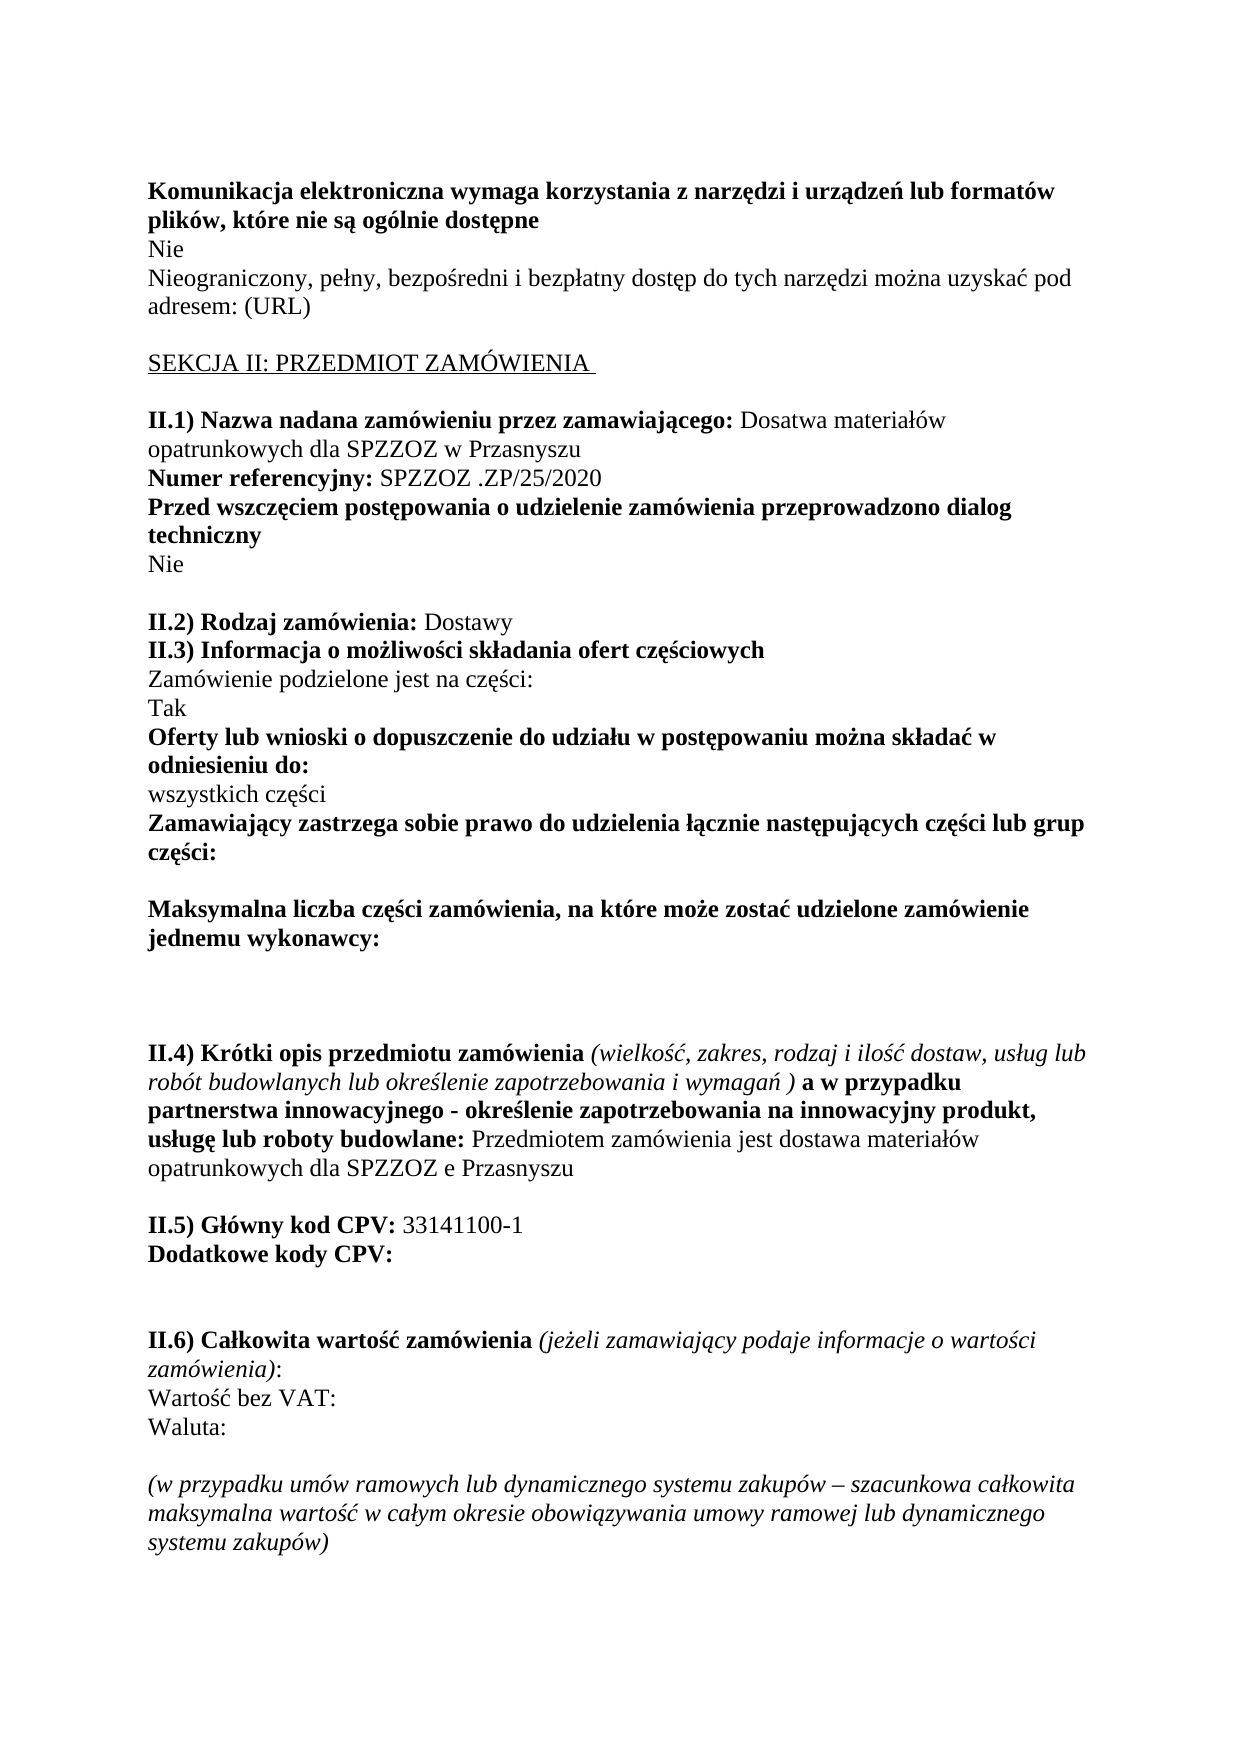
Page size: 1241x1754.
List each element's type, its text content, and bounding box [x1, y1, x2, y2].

text (w przypadku umów ramowych lub dynamicznego systemu zakupów – szacunkowa całkowita maksymalna wartość w całym okresie obowiązywania umowy ramowej lub dynamicznego systemu zakupów) [148, 1441, 1093, 1556]
text Nie [148, 549, 1093, 578]
text II.2) Rodzaj zamówienia: Dostawy II.3) Informacja o możliwości składania ofert częściowych Zamówienie podzielone jest na części: [148, 578, 1093, 693]
text II.1) Nazwa nadana zamówieniu przez zamawiającego: Dosatwa materiałów opatrunkowych dla SPZZOZ w Przasnyszu Numer referencyjny: SPZZOZ .ZP/25/2020 Przed wszczęciem postępowania o udzielenie zamówienia przeprowadzono dialog techniczny [148, 377, 1093, 549]
text Nie Nieograniczony, pełny, bezpośredni i bezpłatny dostęp do tych narzędzi można uzyskać pod adresem: (URL) [148, 234, 1093, 348]
text Zamawiający zastrzega sobie prawo do udzielenia łącznie następujących części lub grup części: Maksymalna liczba części zamówienia, na które może zostać udzielone zamówienie jednemu wykonawcy: II.4) Krótki opis przedmiotu zamówienia (wielkość, zakres, rodzaj i ilość dostaw, usług lub robót budowlanych lub określenie zapotrzebowania i wymagań ) a w przypadku partnerstwa innowacyjnego - określenie zapotrzebowania na innowacyjny produkt, usługę lub roboty budowlane: Przedmiotem zamówienia jest dostawa materiałów opatrunkowych dla SPZZOZ e Przasnyszu II.5) Główny kod CPV: 33141100-1 Dodatkowe kody CPV: II.6) Całkowita wartość zamówienia (jeżeli zamawiający podaje informacje o wartości zamówienia): Wartość bez VAT: Waluta: [148, 808, 1093, 1441]
text SEKCJA II: PRZEDMIOT ZAMÓWIENIA [148, 348, 1093, 377]
text Komunikacja elektroniczna wymaga korzystania z narzędzi i urządzeń lub formatów plików, które nie są ogólnie dostępne [148, 148, 1093, 234]
text Tak Oferty lub wnioski o dopuszczenie do udziału w postępowaniu można składać w odniesieniu do: wszystkich części [148, 693, 1093, 808]
